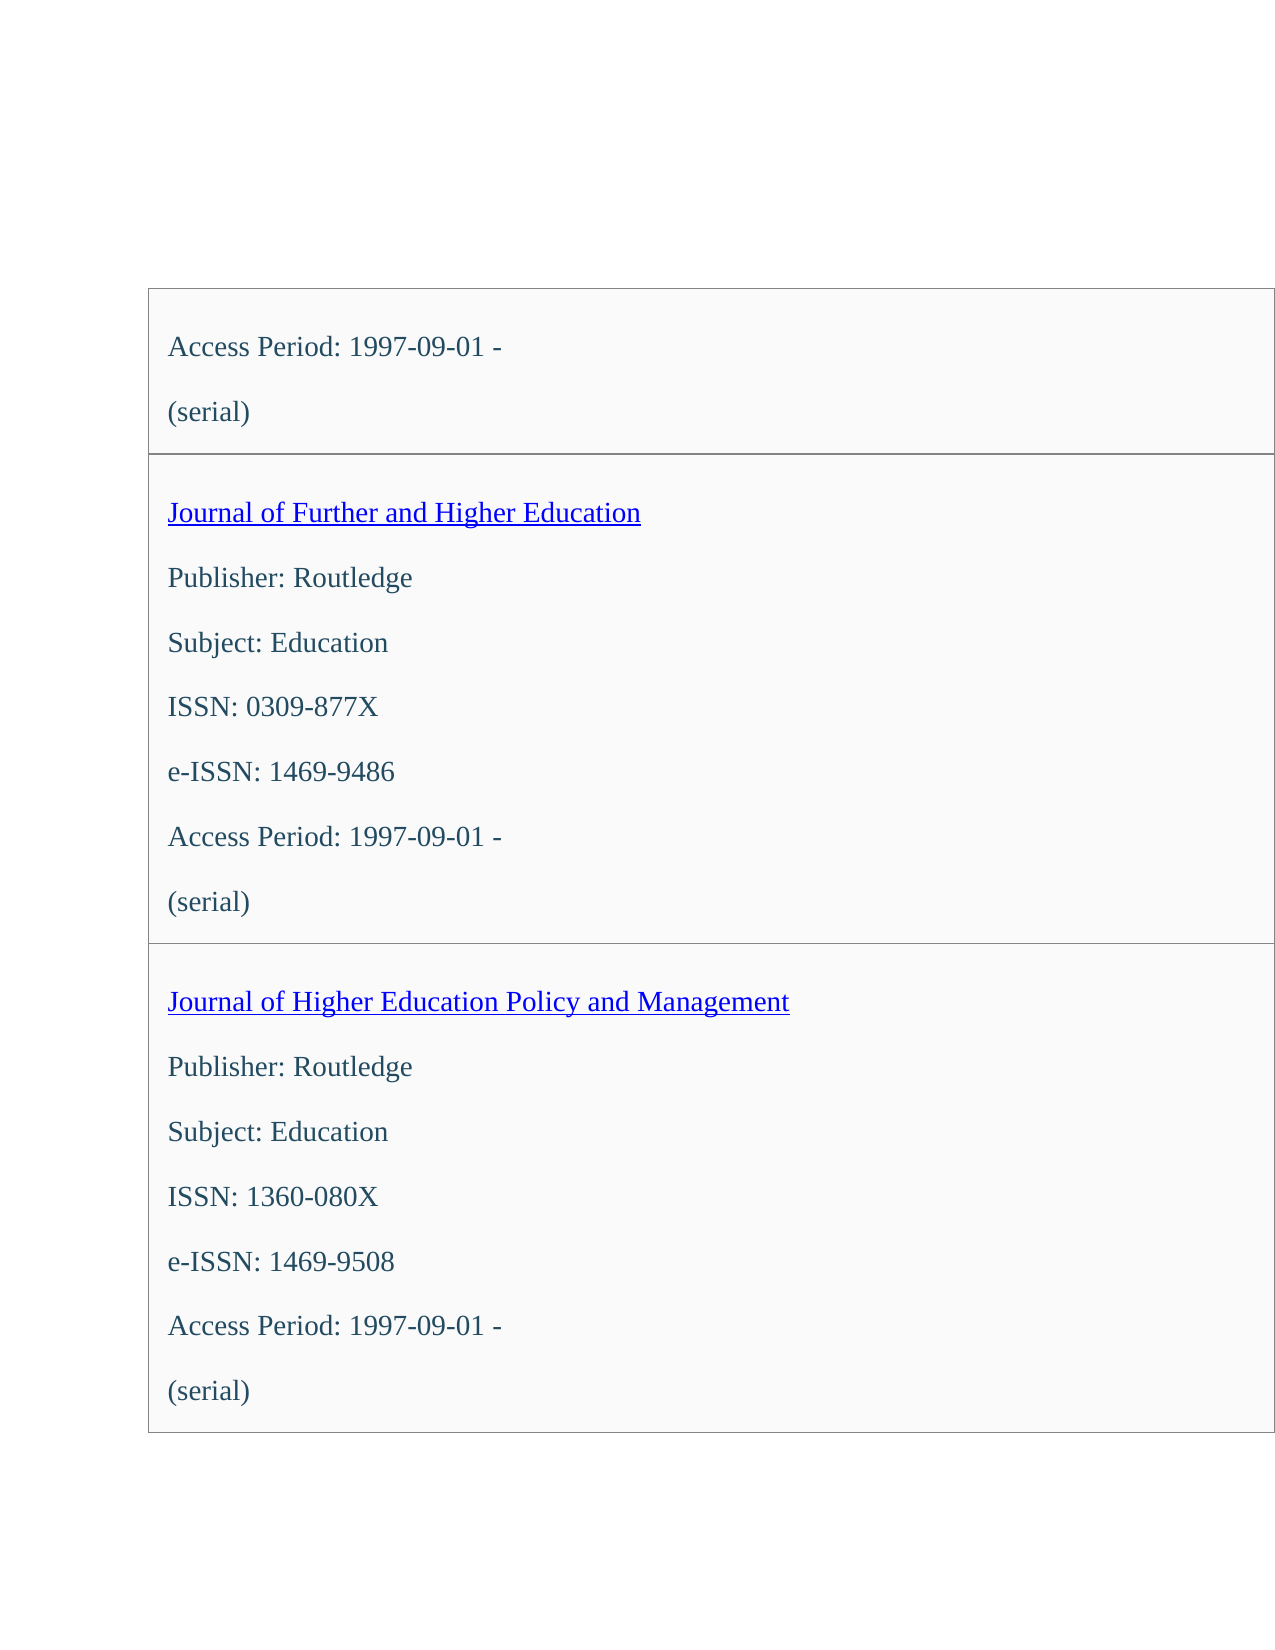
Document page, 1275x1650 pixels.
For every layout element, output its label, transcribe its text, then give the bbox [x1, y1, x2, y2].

table_cell Journal of Higher Education Policy and Management Publisher: Routledge Subject: Education ISSN: 1360-080X e-ISSN: 1469-9508 Access Period: 1997-09-01 - (serial) [149, 944, 1274, 1432]
table_cell Journal of Further and Higher Education Publisher: Routledge Subject: Education ISSN: 0309-877X e-ISSN: 1469-9486 Access Period: 1997-09-01 - (serial) [149, 455, 1274, 942]
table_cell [149, 289, 1274, 453]
